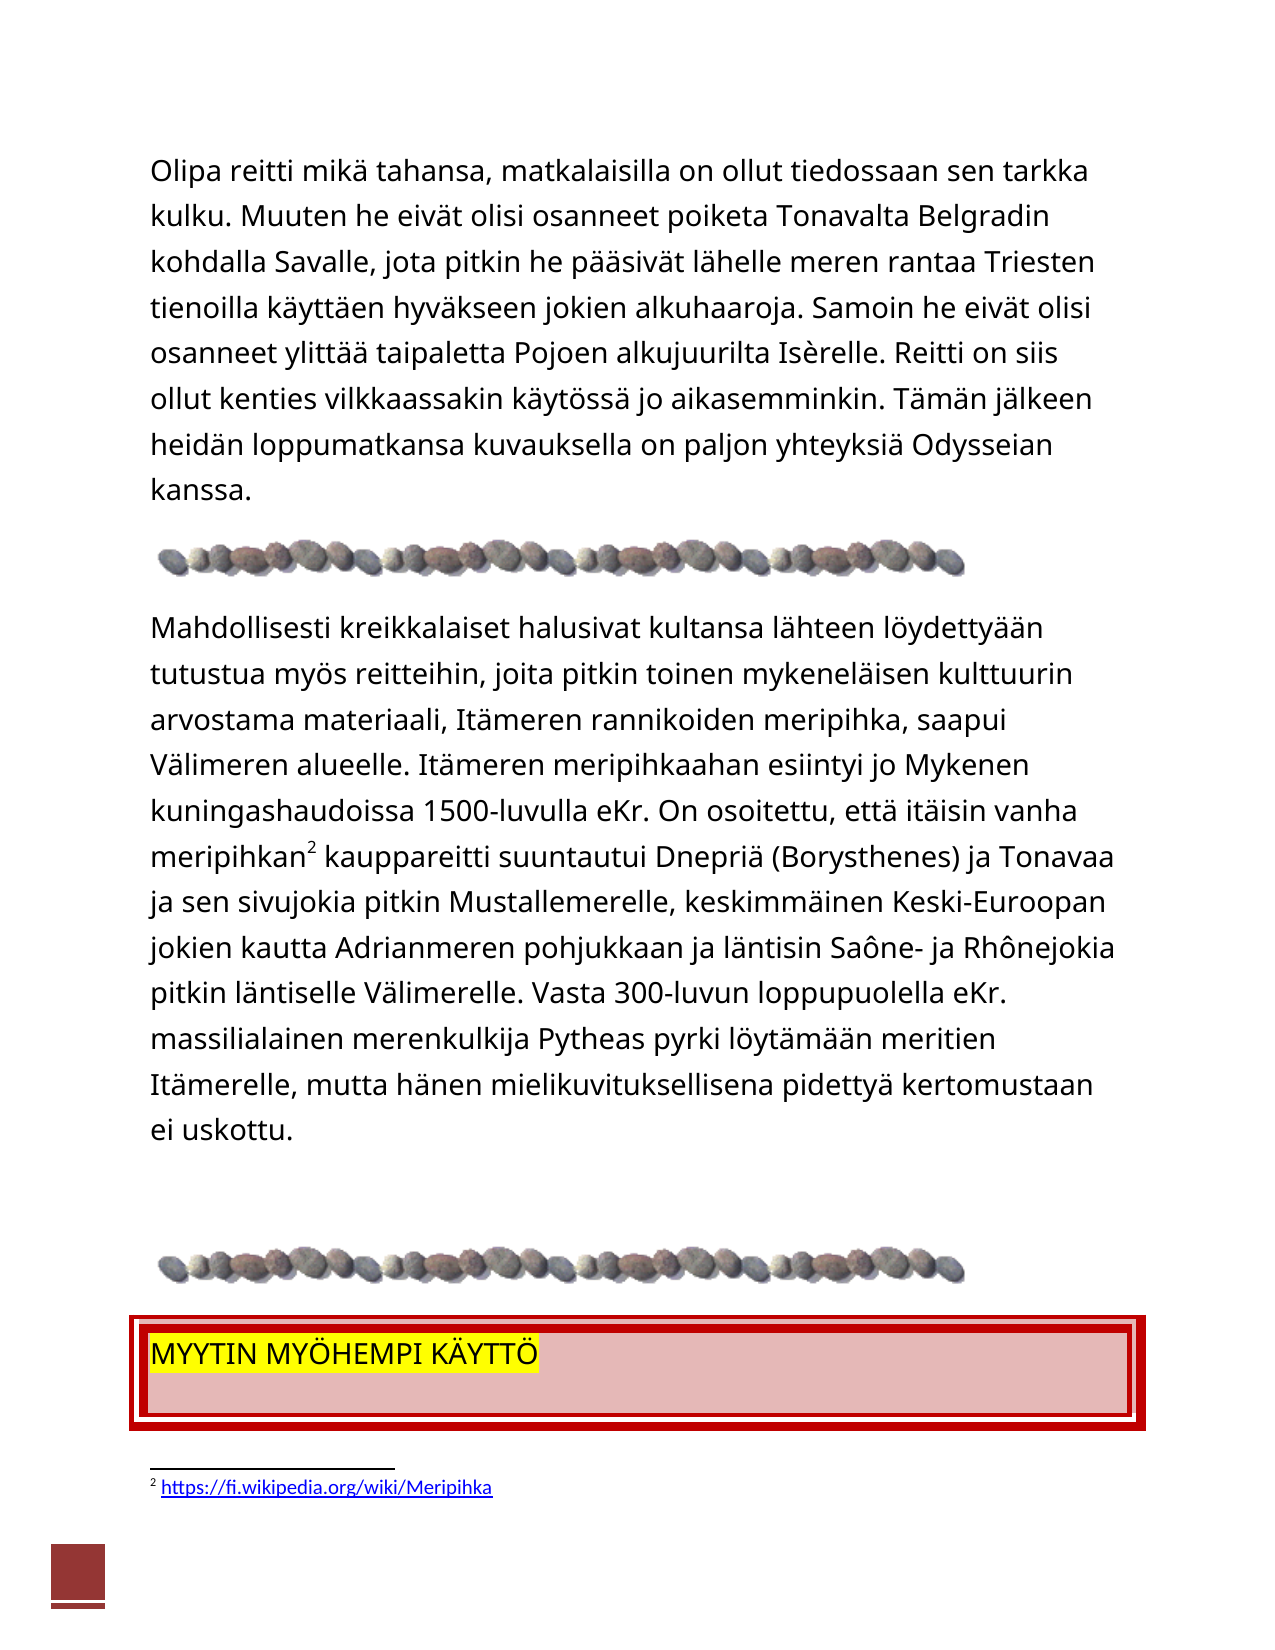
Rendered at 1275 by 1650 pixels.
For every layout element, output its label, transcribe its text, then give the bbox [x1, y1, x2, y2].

picture [150, 1242, 976, 1290]
text Mahdollisesti kreikkalaiset halusivat kultansa lähteen löydettyään tutustua myös reitteihin, joita pitkin toinen mykeneläisen kulttuurin arvostama materiaali, Itämeren rannikoiden meripihka, saapui Välimeren alueelle. Itämeren meripihkaahan esiintyi jo Mykenen kuningashaudoissa 1500-luvulla eKr. On osoitettu, että itäisin vanha meripihkan kauppareitti suuntautui Dnepriä (Borysthenes) ja Tonavaa ja sen sivujokia pitkin Mustallemerelle, keskimmäinen Keski-Euroopan jokien kautta Adrianmeren pohjukkaan ja läntisin Saône- ja Rhônejokia pitkin läntiselle Välimerelle. Vasta 300-luvun loppupuolella eKr. massilialainen merenkulkija Pytheas pyrki löytämään meritien Itämerelle, mutta hänen mielikuvituksellisena pidettyä kertomustaan ei uskottu. [150, 608, 1125, 1149]
picture [150, 535, 976, 583]
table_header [139, 1319, 1136, 1413]
text Olipa reitti mikä tahansa, matkalaisilla on ollut tiedossaan sen tarkka kulku. Muuten he eivät olisi osanneet poiketa Tonavalta Belgradin kohdalla Savalle, jota pitkin he pääsivät lähelle meren rantaa Triesten tienoilla käyttäen hyväkseen jokien alkuhaaroja. Samoin he eivät olisi osanneet ylittää taipaletta Pojoen alkujuurilta Isèrelle. Reitti on siis ollut kenties vilkkaassakin käytössä jo aikasemminkin. Tämän jälkeen heidän loppumatkansa kuvauksella on paljon yhteyksiä Odysseian kanssa. [150, 150, 1125, 509]
